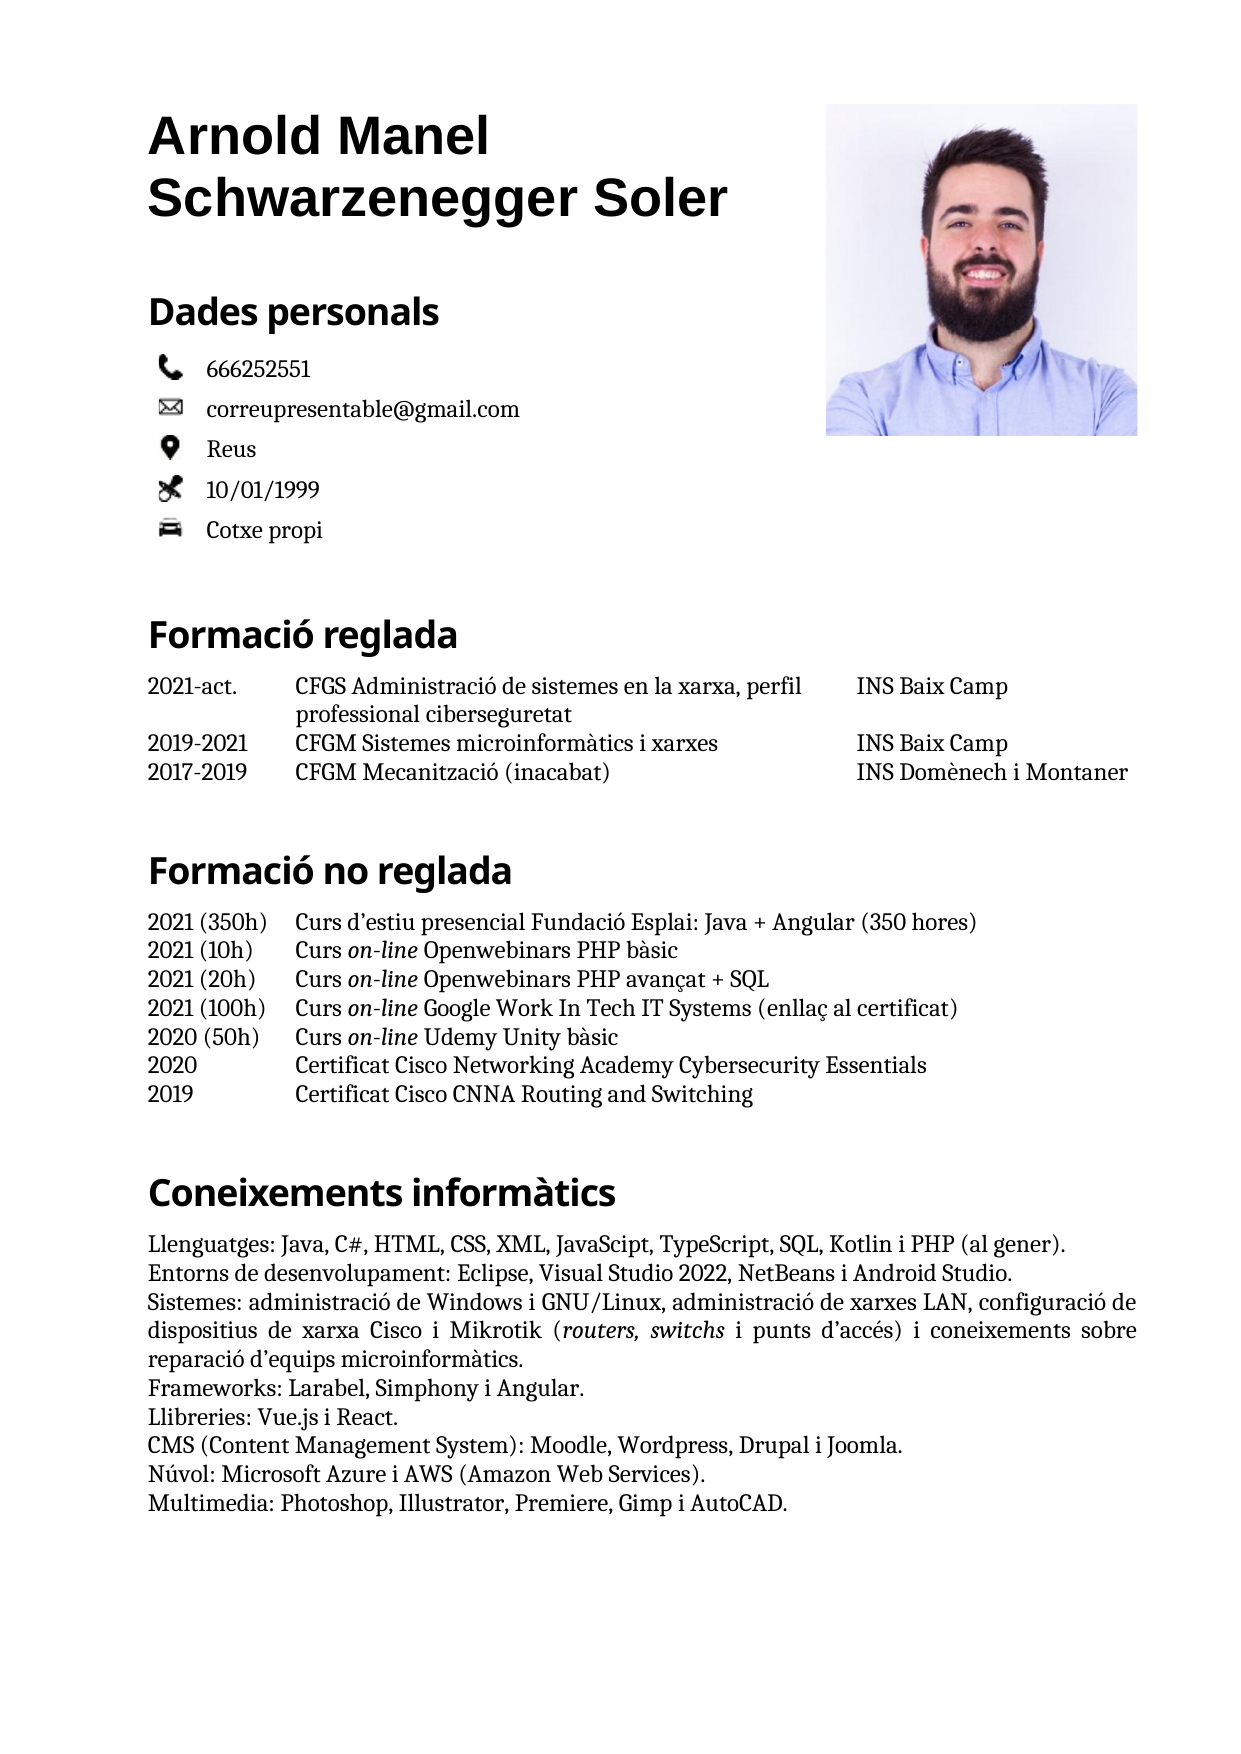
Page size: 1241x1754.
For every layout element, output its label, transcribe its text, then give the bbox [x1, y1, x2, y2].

table_cell 10/01/1999 [195, 470, 745, 510]
text Llenguatges: Java, C#, HTML, CSS, XML, JavaScipt, TypeScript, SQL, Kotlin i PHP (al gener). [148, 1230, 1138, 1259]
text Núvol: Microsoft Azure i AWS (Amazon Web Services). [148, 1460, 1138, 1489]
text 2020 (50h) Curs on-line Udemy Unity bàsic [148, 1023, 1138, 1051]
text 2017-2019 CFGM Mecanització (inacabat) INS Domènech i Montaner [148, 758, 1138, 787]
table_cell [148, 389, 195, 430]
text professional ciberseguretat [148, 700, 1138, 729]
text 2021 (100h) Curs on-line Google Work In Tech IT Systems (enllaç al certificat) [148, 994, 1138, 1023]
text 2021 (350h) Curs d’estiu presencial Fundació Esplai: Java + Angular (350 hores) [148, 908, 1138, 936]
picture [825, 104, 1138, 436]
text 2021 (10h) Curs on-line Openwebinars PHP bàsic [148, 936, 1138, 965]
picture [158, 395, 183, 419]
picture [158, 475, 183, 502]
table_cell [148, 510, 195, 551]
table_cell correupresentable@gmail.com [195, 389, 745, 430]
text 2021-act. CFGS Administració de sistemes en la xarxa, perfil INS Baix Camp [148, 672, 1138, 700]
text 2019 Certificat Cisco CNNA Routing and Switching [148, 1080, 1138, 1109]
text Frameworks: Larabel, Simphony i Angular. [148, 1374, 1138, 1402]
text Multimedia: Photoshop, Illustrator, Premiere, Gimp i AutoCAD. [148, 1489, 1138, 1517]
table_header 666252551 [195, 349, 745, 389]
title Dades personals [148, 286, 825, 337]
table_cell Cotxe propi [195, 510, 745, 551]
picture [158, 516, 183, 540]
text Schwarzenegger Soler [148, 166, 825, 228]
text Llibreries: Vue.js i React. [148, 1402, 1138, 1431]
text CMS (Content Management System): Moodle, Wordpress, Drupal i Joomla. [148, 1431, 1138, 1460]
table_cell [148, 430, 195, 470]
table_cell Reus [195, 430, 745, 470]
title Coneixements informàtics [148, 1166, 1138, 1217]
text Entorns de desenvolupament: Eclipse, Visual Studio 2022, NetBeans i Android Studio. [148, 1259, 1138, 1287]
text Sistemes: administració de Windows i GNU/Linux, administració de xarxes LAN, configuració de dispositius de xarxa Cisco i Mikrotik (routers, switchs i punts d’accés) i coneixements sobre reparació d’equips microinformàtics. [148, 1287, 1138, 1374]
table_cell [148, 470, 195, 510]
text 2021 (20h) Curs on-line Openwebinars PHP avançat + SQL [148, 965, 1138, 994]
picture [158, 435, 183, 460]
title Formació reglada [148, 608, 1138, 659]
text Arnold Manel [148, 103, 1138, 166]
text 2020 Certificat Cisco Networking Academy Cybersecurity Essentials [148, 1051, 1138, 1080]
text 2019-2021 CFGM Sistemes microinformàtics i xarxes INS Baix Camp [148, 729, 1138, 758]
picture [158, 354, 183, 380]
title Formació no reglada [148, 844, 1138, 895]
table_header [148, 349, 195, 389]
